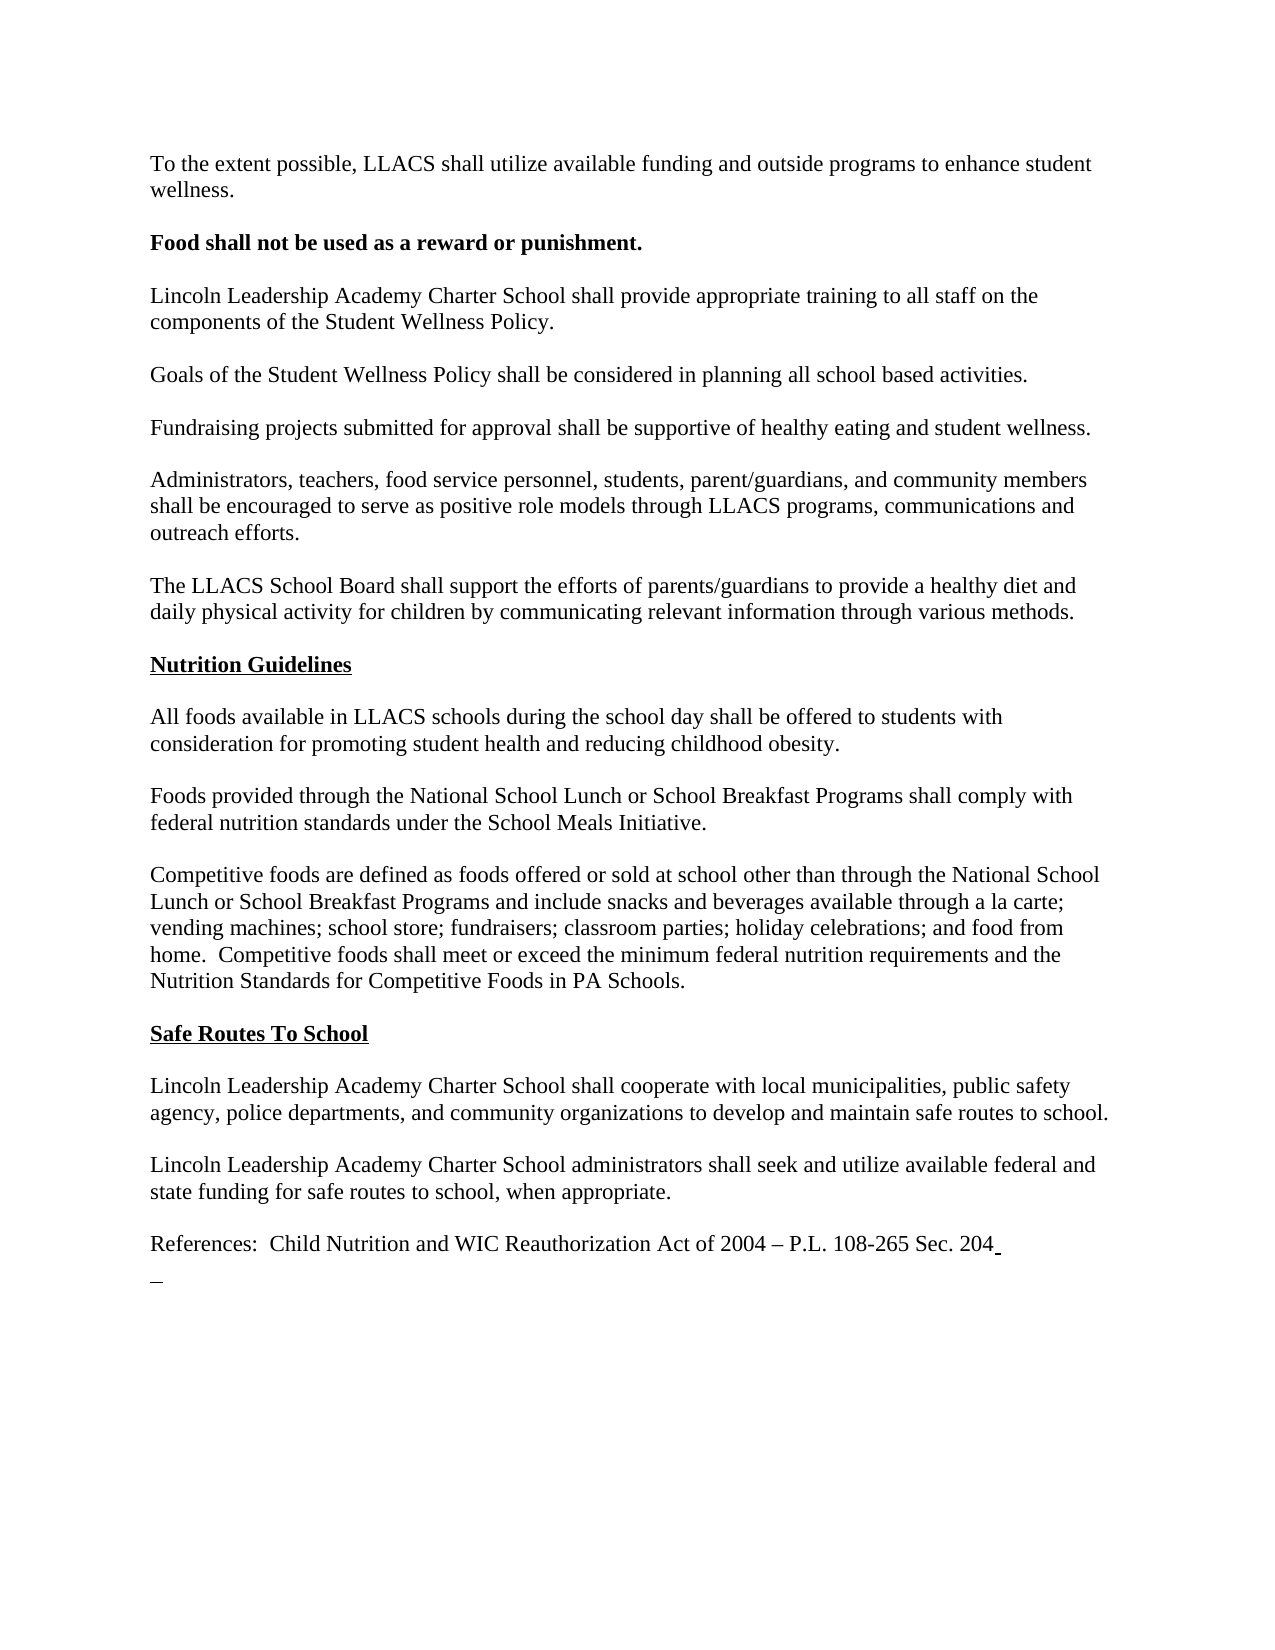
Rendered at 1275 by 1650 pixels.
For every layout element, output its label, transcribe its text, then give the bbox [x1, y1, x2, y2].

text Lincoln Leadership Academy Charter School administrators shall seek and utilize available federal and state funding for safe routes to school, when appropriate. [150, 1151, 1125, 1204]
text Food shall not be used as a reward or punishment. [150, 229, 1125, 255]
text All foods available in LLACS schools during the school day shall be offered to students with consideration for promoting student health and reducing childhood obesity. [150, 703, 1125, 756]
text Lincoln Leadership Academy Charter School shall provide appropriate training to all staff on the components of the Student Wellness Policy. [150, 282, 1125, 334]
text References: Child Nutrition and WIC Reauthorization Act of 2004 – P.L. 108-265 Sec. 204 [150, 1231, 1125, 1257]
text Safe Routes To School [150, 1020, 1125, 1046]
text Fundraising projects submitted for approval shall be supportive of healthy eating and student wellness. [150, 413, 1125, 440]
text The LLACS School Board shall support the efforts of parents/guardians to provide a healthy diet and daily physical activity for children by communicating relevant information through various methods. [150, 572, 1125, 624]
text Nutrition Guidelines [150, 651, 1125, 677]
text Competitive foods are defined as foods offered or sold at school other than through the National School Lunch or School Breakfast Programs and include snacks and beverages available through a la carte; vending machines; school store; fundraisers; classroom parties; holiday celebrations; and food from home. Competitive foods shall meet or exceed the minimum federal nutrition requirements and the Nutrition Standards for Competitive Foods in PA Schools. [150, 862, 1125, 993]
text To the extent possible, LLACS shall utilize available funding and outside programs to enhance student wellness. [150, 150, 1125, 203]
text Lincoln Leadership Academy Charter School shall cooperate with local municipalities, public safety agency, police departments, and community organizations to develop and maintain safe routes to school. [150, 1072, 1125, 1125]
text Goals of the Student Wellness Policy shall be considered in planning all school based activities. [150, 361, 1125, 387]
text Foods provided through the National School Lunch or School Breakfast Programs shall comply with federal nutrition standards under the School Meals Initiative. [150, 782, 1125, 835]
text Administrators, teachers, food service personnel, students, parent/guardians, and community members shall be encouraged to serve as positive role models through LLACS programs, communications and outreach efforts. [150, 466, 1125, 545]
